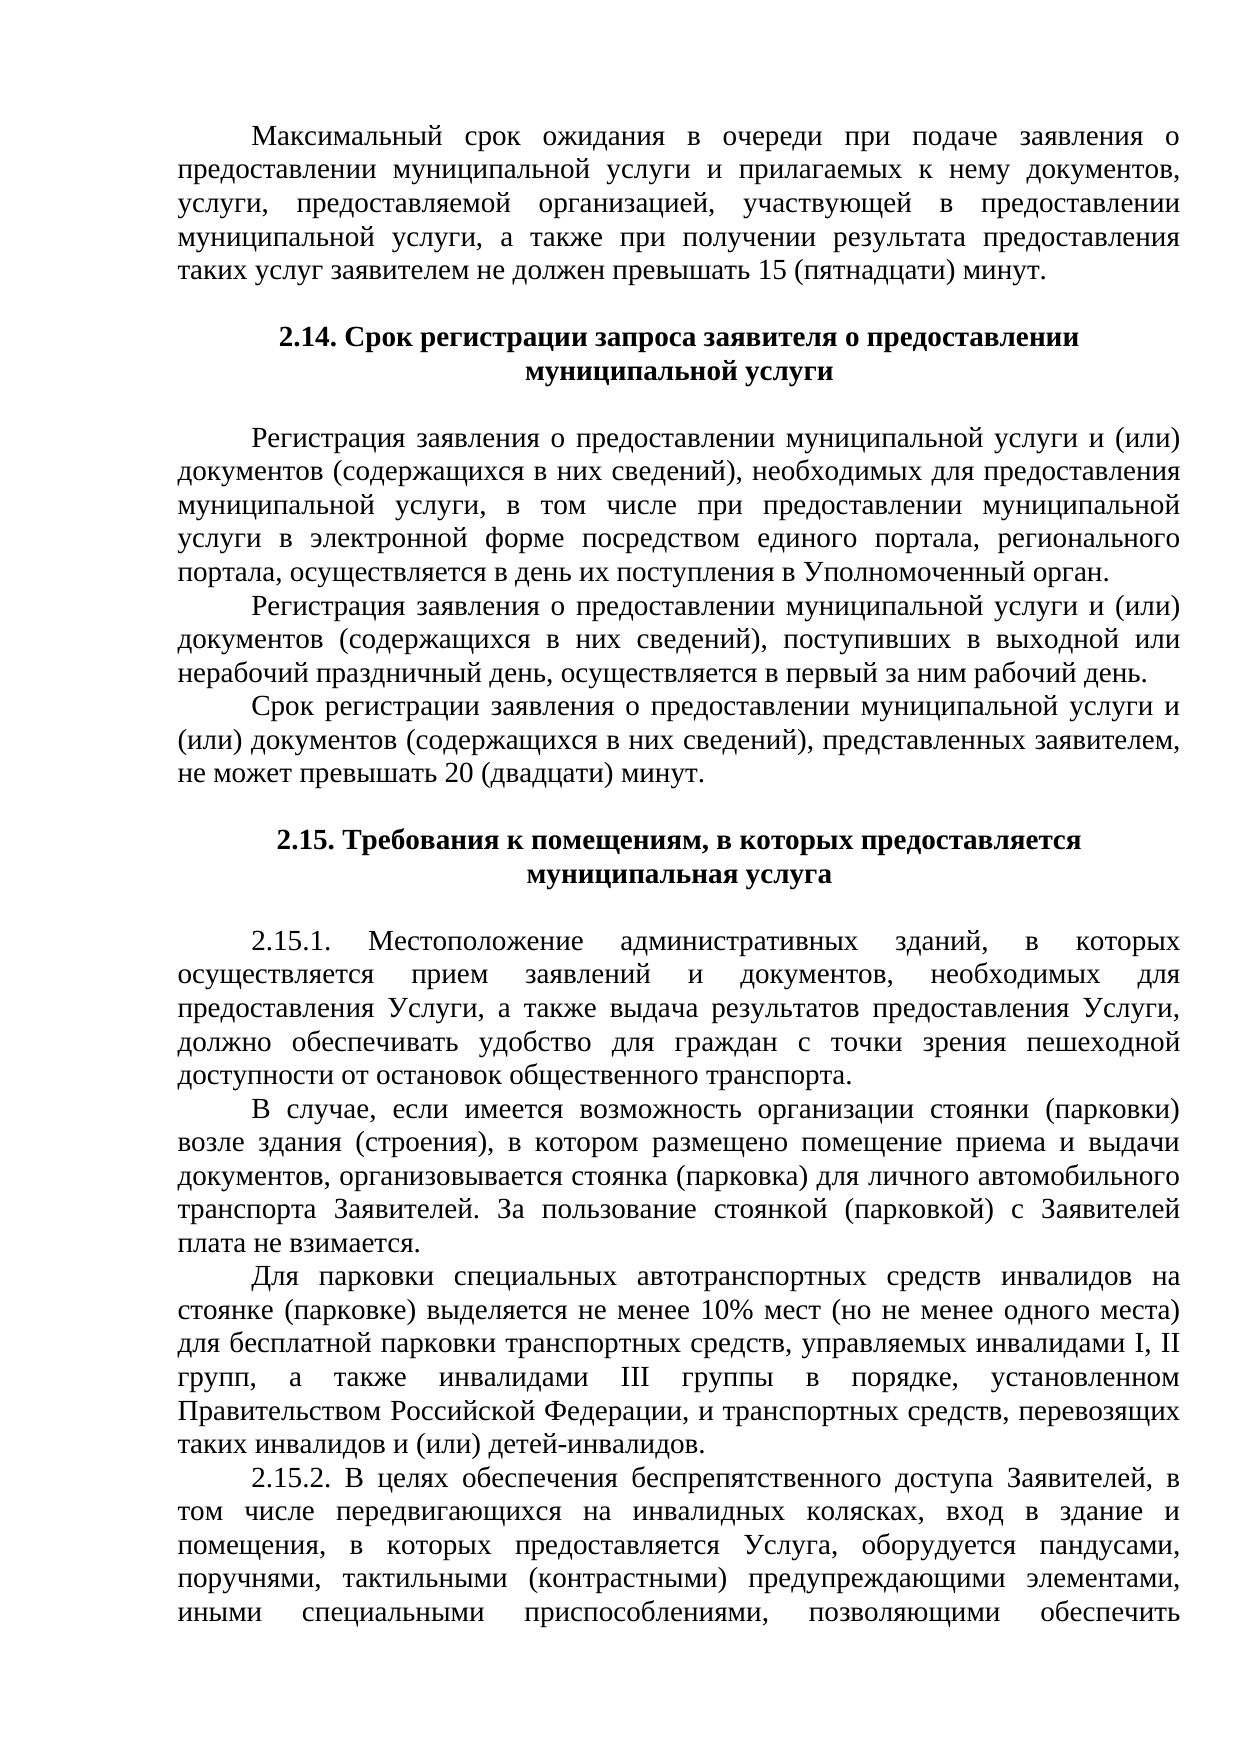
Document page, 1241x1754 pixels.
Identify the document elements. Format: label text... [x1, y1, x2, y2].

text муниципальной услуги [177, 353, 1181, 386]
text 2.15.1. Местоположение административных зданий, в которых осуществляется прием заявлений и документов, необходимых для предоставления Услуги, а также выдача результатов предоставления Услуги, должно обеспечивать удобство для граждан с точки зрения пешеходной доступности от остановок общественного транспорта. [177, 923, 1181, 1091]
text Регистрация заявления о предоставлении муниципальной услуги и (или) документов (содержащихся в них сведений), необходимых для предоставления муниципальной услуги, в том числе при предоставлении муниципальной услуги в электронной форме посредством единого портала, регионального портала, осуществляется в день их поступления в Уполномоченный орган. [177, 420, 1181, 588]
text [177, 1460, 1181, 1627]
text Максимальный срок ожидания в очереди при подаче заявления о предоставлении муниципальной услуги и прилагаемых к нему документов, услуги, предоставляемой организацией, участвующей в предоставлении муниципальной услуги, а также при получении результата предоставления таких услуг заявителем не должен превышать 15 (пятнадцати) минут. [177, 118, 1181, 286]
text Регистрация заявления о предоставлении муниципальной услуги и (или) документов (содержащихся в них сведений), поступивших в выходной или нерабочий праздничный день, осуществляется в первый за ним рабочий день. [177, 588, 1181, 688]
text 2.15. Требования к помещениям, в которых предоставляется муниципальная услуга [177, 822, 1181, 889]
text Для парковки специальных автотранспортных средств инвалидов на стоянке (парковке) выделяется не менее 10% мест (но не менее одного места) для бесплатной парковки транспортных средств, управляемых инвалидами I, II групп, а также инвалидами III группы в порядке, установленном Правительством Российской Федерации, и транспортных средств, перевозящих таких инвалидов и (или) детей-инвалидов. [177, 1258, 1181, 1460]
text Срок регистрации заявления о предоставлении муниципальной услуги и (или) документов (содержащихся в них сведений), представленных заявителем, не может превышать 20 (двадцати) минут. [177, 688, 1181, 789]
text 2.14. Срок регистрации запроса заявителя о предоставлении [177, 319, 1181, 353]
text В случае, если имеется возможность организации стоянки (парковки) возле здания (строения), в котором размещено помещение приема и выдачи документов, организовывается стоянка (парковка) для личного автомобильного транспорта Заявителей. За пользование стоянкой (парковкой) с Заявителей плата не взимается. [177, 1091, 1181, 1258]
